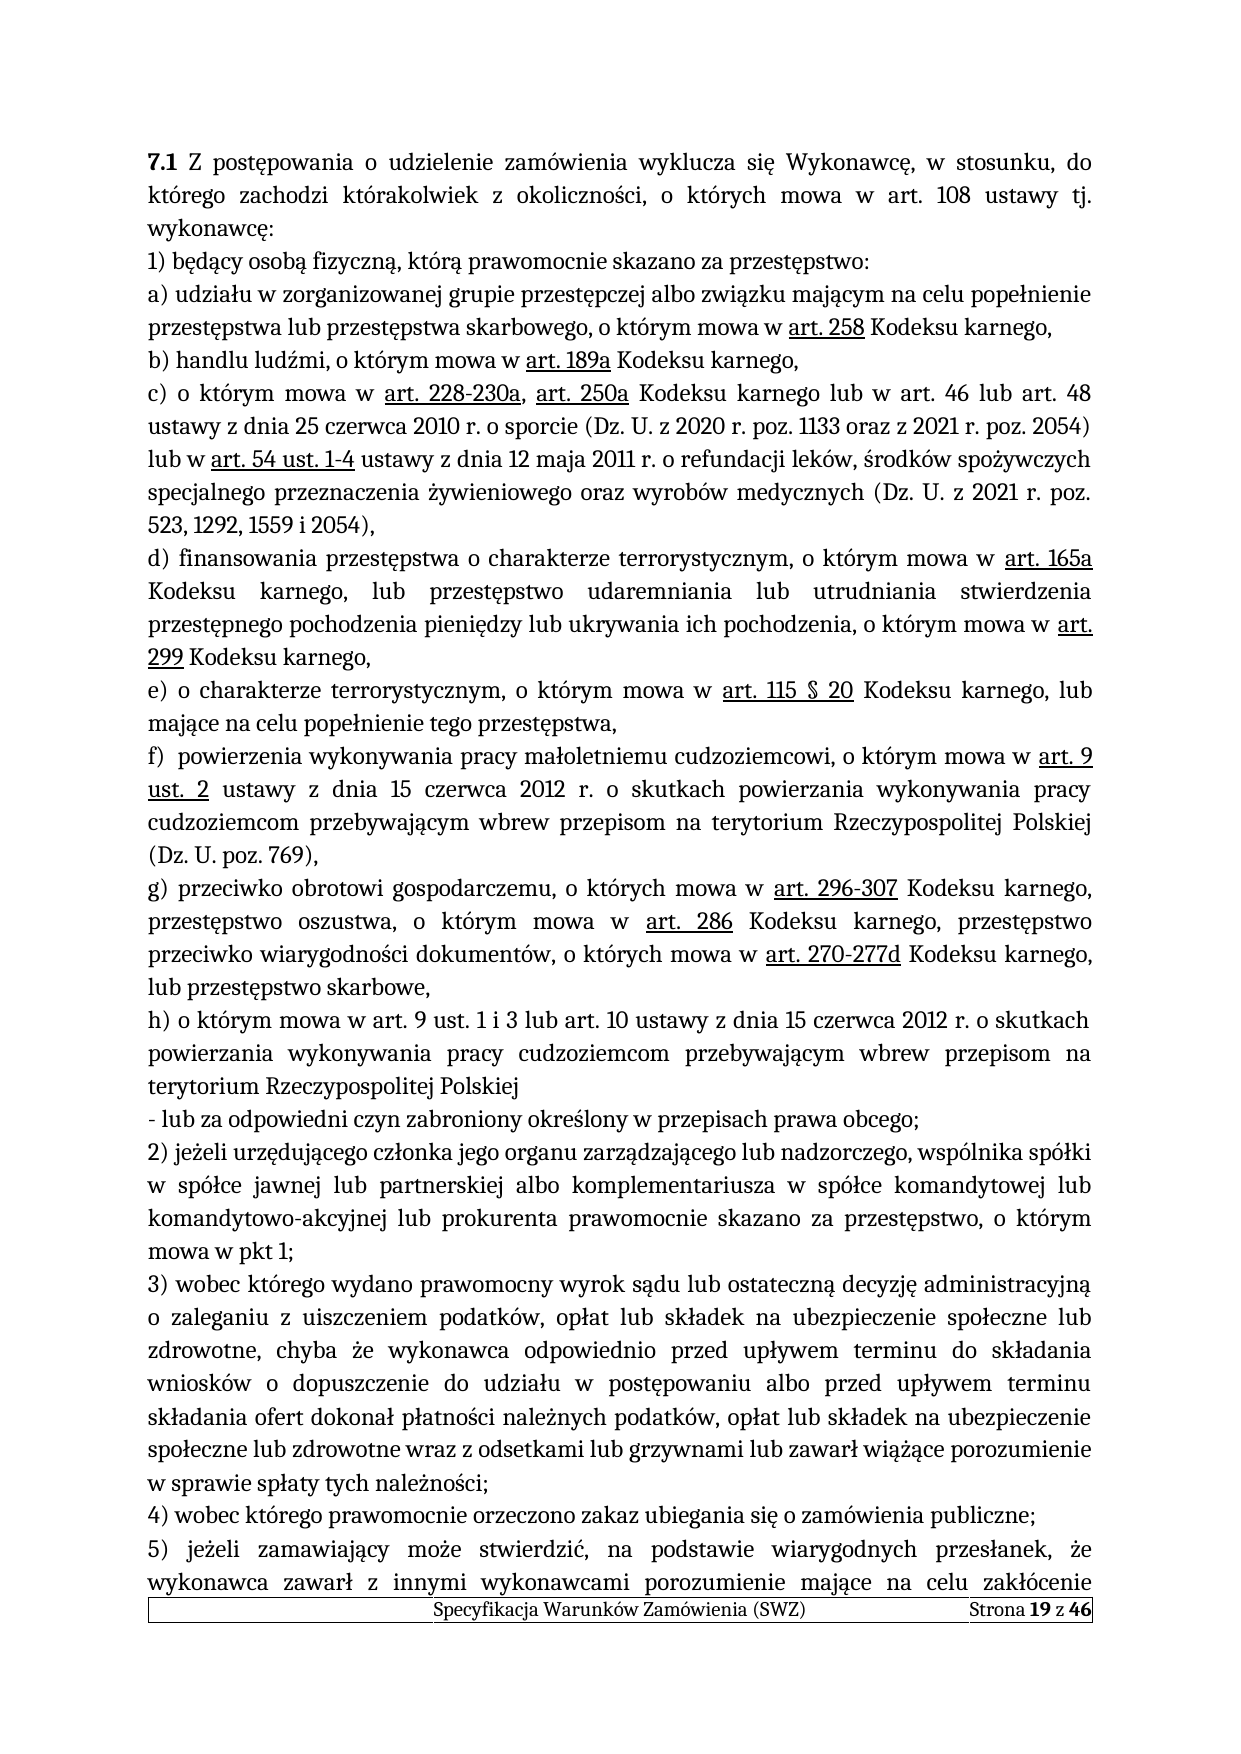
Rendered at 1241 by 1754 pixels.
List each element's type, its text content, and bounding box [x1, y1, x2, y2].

text e) o charakterze terrorystycznym, o którym mowa w art. 115 § 20 Kodeksu karnego, lub mające na celu popełnienie tego przestępstwa, [148, 676, 1093, 738]
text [148, 1534, 1093, 1596]
text 1) będący osobą fizyczną, którą prawomocnie skazano za przestępstwo: [148, 247, 1093, 275]
text 3) wobec którego wydano prawomocny wyrok sądu lub ostateczną decyzję administracyjną o zaleganiu z uiszczeniem podatków, opłat lub składek na ubezpieczenie społeczne lub zdrowotne, chyba że wykonawca odpowiednio przed upływem terminu do składania wniosków o dopuszczenie do udziału w postępowaniu albo przed upływem terminu składania ofert dokonał płatności należnych podatków, opłat lub składek na ubezpieczenie społeczne lub zdrowotne wraz z odsetkami lub grzywnami lub zawarł wiążące porozumienie w sprawie spłaty tych należności; [148, 1270, 1093, 1497]
text c) o którym mowa w art. 228-230a, art. 250a Kodeksu karnego lub w art. 46 lub art. 48 ustawy z dnia 25 czerwca 2010 r. o sporcie (Dz. U. z 2020 r. poz. 1133 oraz z 2021 r. poz. 2054) lub w art. 54 ust. 1-4 ustawy z dnia 12 maja 2011 r. o refundacji leków, środków spożywczych specjalnego przeznaczenia żywieniowego oraz wyrobów medycznych (Dz. U. z 2021 r. poz. 523, 1292, 1559 i 2054), [148, 379, 1093, 539]
text - lub za odpowiedni czyn zabroniony określony w przepisach prawa obcego; [148, 1105, 1093, 1134]
text b) handlu ludźmi, o którym mowa w art. 189a Kodeksu karnego, [148, 346, 1093, 374]
text d) finansowania przestępstwa o charakterze terrorystycznym, o którym mowa w art. 165a Kodeksu karnego, lub przestępstwo udaremniania lub utrudniania stwierdzenia przestępnego pochodzenia pieniędzy lub ukrywania ich pochodzenia, o którym mowa w art. 299 Kodeksu karnego, [148, 544, 1093, 672]
text a) udziału w zorganizowanej grupie przestępczej albo związku mającym na celu popełnienie przestępstwa lub przestępstwa skarbowego, o którym mowa w art. 258 Kodeksu karnego, [148, 280, 1093, 341]
text h) o którym mowa w art. 9 ust. 1 i 3 lub art. 10 ustawy z dnia 15 czerwca 2012 r. o skutkach powierzania wykonywania pracy cudzoziemcom przebywającym wbrew przepisom na terytorium Rzeczypospolitej Polskiej [148, 1006, 1093, 1101]
text 2) jeżeli urzędującego członka jego organu zarządzającego lub nadzorczego, wspólnika spółki w spółce jawnej lub partnerskiej albo komplementariusza w spółce komandytowej lub komandytowo-akcyjnej lub prokurenta prawomocnie skazano za przestępstwo, o którym mowa w pkt 1; [148, 1138, 1093, 1266]
text 7.1 Z postępowania o udzielenie zamówienia wyklucza się Wykonawcę, w stosunku, do którego zachodzi którakolwiek z okoliczności, o których mowa w art. 108 ustawy tj. wykonawcę: [148, 148, 1093, 242]
text f) powierzenia wykonywania pracy małoletniemu cudzoziemcowi, o którym mowa w art. 9 ust. 2 ustawy z dnia 15 czerwca 2012 r. o skutkach powierzania wykonywania pracy cudzoziemcom przebywającym wbrew przepisom na terytorium Rzeczypospolitej Polskiej (Dz. U. poz. 769), [148, 742, 1093, 870]
text 4) wobec którego prawomocnie orzeczono zakaz ubiegania się o zamówienia publiczne; [148, 1501, 1093, 1530]
text g) przeciwko obrotowi gospodarczemu, o których mowa w art. 296-307 Kodeksu karnego, przestępstwo oszustwa, o którym mowa w art. 286 Kodeksu karnego, przestępstwo przeciwko wiarygodności dokumentów, o których mowa w art. 270-277d Kodeksu karnego, lub przestępstwo skarbowe, [148, 874, 1093, 1002]
